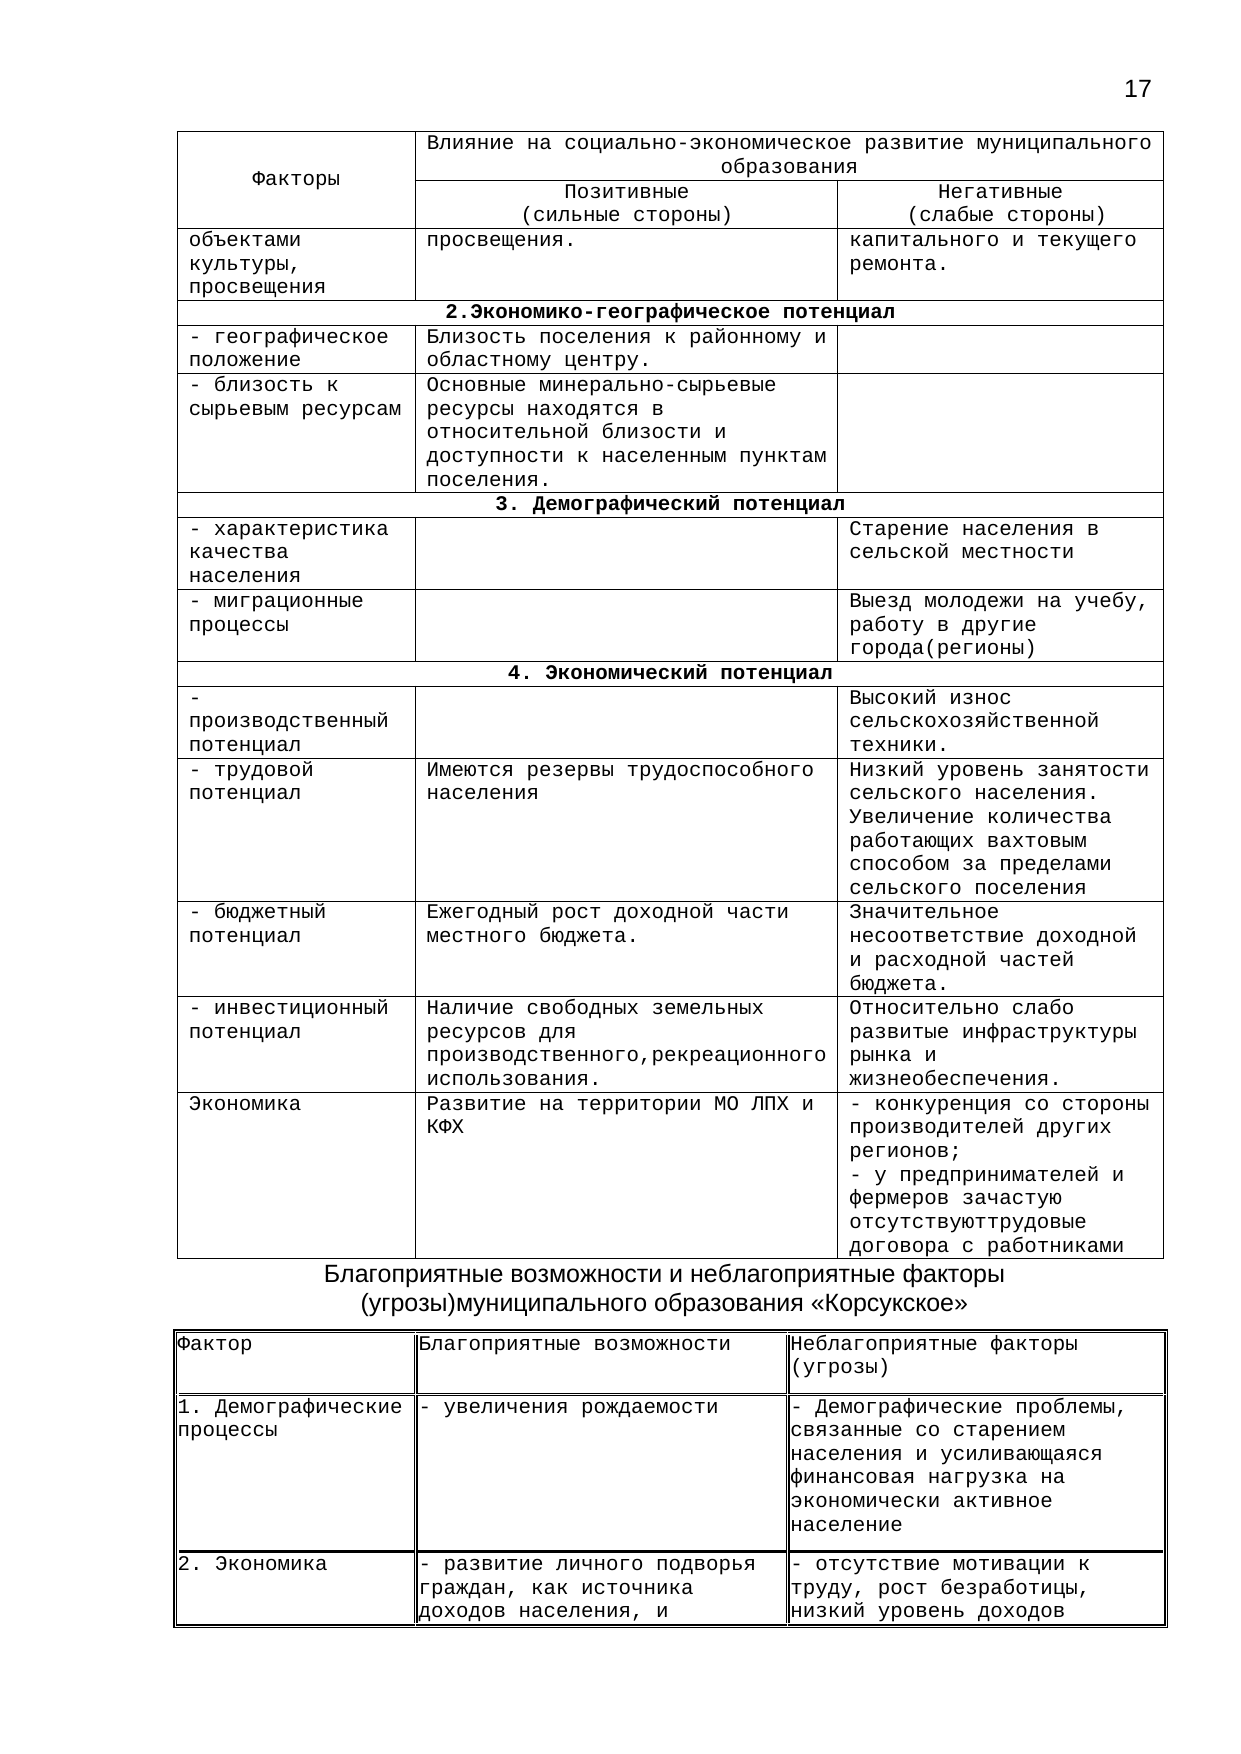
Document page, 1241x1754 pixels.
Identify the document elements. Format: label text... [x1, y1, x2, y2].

table_cell 2.Экономико-географическое потенциал [178, 301, 1163, 324]
table_cell - бюджетный потенциал [178, 902, 415, 996]
table_cell Развитие на территории МО ЛПХ и КФХ [416, 1093, 837, 1258]
table_cell Старение населения в сельской местности [838, 518, 1163, 589]
table_cell Негативные (слабые стороны) [838, 181, 1163, 228]
table_header Неблагоприятные факторы (угрозы) [788, 1333, 1164, 1392]
table_cell Позитивные (сильные стороны) [416, 181, 837, 228]
text Благоприятные возможности и неблагоприятные факторы (угрозы)муниципального образования «Корсукское» [177, 1259, 1152, 1317]
table_cell [838, 326, 1163, 373]
table_header Благоприятные возможности [416, 1331, 788, 1392]
table_cell Значительное несоответствие доходной и расходной частей бюджета. [838, 902, 1163, 996]
table_cell Основные минерально-сырьевые ресурсы находятся в относительной близости и доступности к населенным пунктам поселения. [416, 374, 837, 492]
table_cell Ежегодный рост доходной части местного бюджета. [416, 902, 837, 996]
table_cell [416, 590, 837, 661]
table_cell [838, 374, 1163, 492]
table_cell Высокий износ сельскохозяйственной техники. [838, 687, 1163, 758]
table_cell Выезд молодежи на учебу, работу в другие города(регионы) [838, 590, 1163, 661]
table_cell [416, 518, 837, 589]
table_cell Близость поселения к районному и областному центру. [416, 326, 837, 373]
table_cell Низкий уровень занятости сельского населения. Увеличение количества работающих вахтовым способом за пределами сельского поселения [838, 759, 1163, 901]
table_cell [788, 1550, 1164, 1624]
table_cell Экономика [178, 1093, 415, 1258]
table_cell 1. Демографические процессы [177, 1393, 414, 1550]
table_cell 4. Экономический потенциал [178, 662, 1163, 686]
table_cell 2. Экономика [177, 1550, 416, 1624]
table_cell - инвестиционный потенциал [178, 997, 415, 1092]
table_cell [416, 687, 837, 758]
table_cell - Демографические проблемы, связанные со старением населения и усиливающаяся финансовая нагрузка на экономически активное население [790, 1393, 1165, 1550]
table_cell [838, 229, 1163, 300]
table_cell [416, 229, 837, 300]
table_cell Относительно слабо развитые инфраструктуры рынка и жизнеобеспечения. [838, 997, 1163, 1092]
table_cell - географическое положение [178, 326, 415, 373]
table_cell - миграционные процессы [178, 590, 415, 661]
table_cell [178, 229, 415, 300]
table_cell - производственный потенциал [178, 687, 415, 758]
table_cell Наличие свободных земельных ресурсов для производственного,рекреационного использования. [416, 997, 837, 1092]
table_header Фактор [177, 1331, 416, 1392]
table_header Факторы [178, 132, 415, 228]
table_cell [416, 1550, 788, 1624]
table_header Влияние на социально-экономическое развитие муниципального образования [416, 132, 1163, 179]
table_cell Имеются резервы трудоспособного населения [416, 759, 837, 901]
table_cell - близость к сырьевым ресурсам [178, 374, 415, 492]
table_cell - увеличения рождаемости [418, 1396, 786, 1550]
table_cell - трудовой потенциал [178, 759, 415, 901]
table_cell 3. Демографический потенциал [178, 493, 1163, 517]
table_cell - характеристика качества населения [178, 518, 415, 589]
table_cell - конкуренция со стороны производителей других регионов; - у предпринимателей и фермеров зачастую отсутствуюттрудовые договора с работниками [838, 1093, 1163, 1258]
